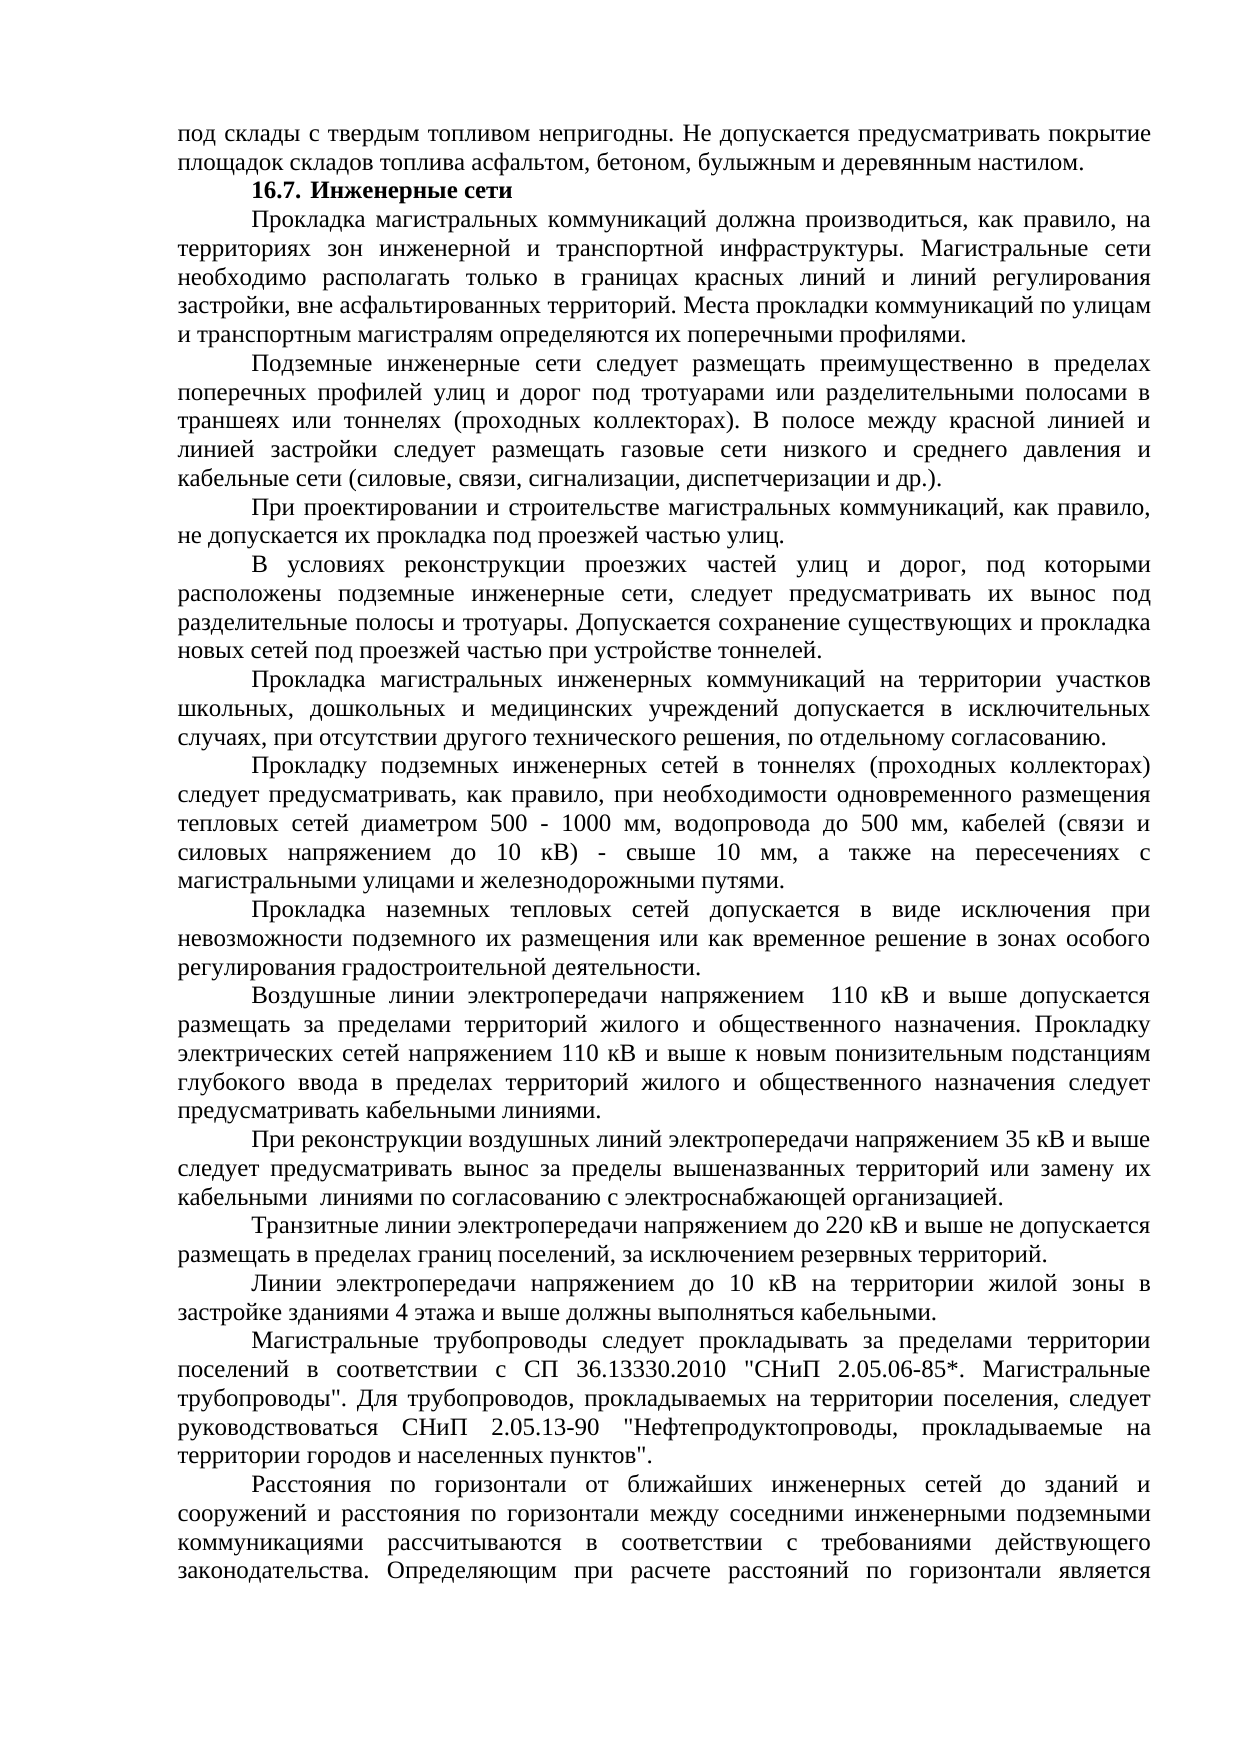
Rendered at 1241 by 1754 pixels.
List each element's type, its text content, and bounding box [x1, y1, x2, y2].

text Прокладка наземных тепловых сетей допускается в виде исключения при невозможности подземного их размещения или как временное решение в зонах особого регулирования градостроительной деятельности. [177, 894, 1152, 981]
text Магистральные трубопроводы следует прокладывать за пределами территории поселений в соответствии с СП 36.13330.2010 "СНиП 2.05.06-85*. Магистральные трубопроводы". Для трубопроводов, прокладываемых на территории поселения, следует руководствоваться СНиП 2.05.13-90 "Нефтепродуктопроводы, прокладываемые на территории городов и населенных пунктов". [177, 1326, 1152, 1469]
subtitle Инженерные сети [177, 176, 1152, 204]
text Прокладка магистральных коммуникаций должна производиться, как правило, на территориях зон инженерной и транспортной инфраструктуры. Магистральные сети необходимо располагать только в границах красных линий и линий регулирования застройки, вне асфальтированных территорий. Места прокладки коммуникаций по улицам и транспортным магистралям определяются их поперечными профилями. [177, 204, 1152, 348]
text При реконструкции воздушных линий электропередачи напряжением 35 кВ и выше следует предусматривать вынос за пределы вышеназванных территорий или замену их кабельными линиями по согласованию с электроснабжающей организацией. [177, 1124, 1152, 1211]
text Подземные инженерные сети следует размещать преимущественно в пределах поперечных профилей улиц и дорог под тротуарами или разделительными полосами в траншеях или тоннелях (проходных коллекторах). В полосе между красной линией и линией застройки следует размещать газовые сети низкого и среднего давления и кабельные сети (силовые, связи, сигнализации, диспетчеризации и др.). [177, 348, 1152, 492]
text При проектировании и строительстве магистральных коммуникаций, как правило, не допускается их прокладка под проезжей частью улиц. [177, 492, 1152, 549]
text Транзитные линии электропередачи напряжением до 220 кВ и выше не допускается размещать в пределах границ поселений, за исключением резервных территорий. [177, 1211, 1152, 1268]
text Линии электропередачи напряжением до 10 кВ на территории жилой зоны в застройке зданиями 4 этажа и выше должны выполняться кабельными. [177, 1268, 1152, 1326]
text Воздушные линии электропередачи напряжением 110 кВ и выше допускается размещать за пределами территорий жилого и общественного назначения. Прокладку электрических сетей напряжением 110 кВ и выше к новым понизительным подстанциям глубокого ввода в пределах территорий жилого и общественного назначения следует предусматривать кабельными линиями. [177, 981, 1152, 1124]
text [177, 118, 1152, 176]
text Прокладка магистральных инженерных коммуникаций на территории участков школьных, дошкольных и медицинских учреждений допускается в исключительных случаях, при отсутствии другого технического решения, по отдельному согласованию. [177, 664, 1152, 751]
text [177, 1469, 1152, 1584]
text В условиях реконструкции проезжих частей улиц и дорог, под которыми расположены подземные инженерные сети, следует предусматривать их вынос под разделительные полосы и тротуары. Допускается сохранение существующих и прокладка новых сетей под проезжей частью при устройстве тоннелей. [177, 549, 1152, 664]
text Прокладку подземных инженерных сетей в тоннелях (проходных коллекторах) следует предусматривать, как правило, при необходимости одновременного размещения тепловых сетей диаметром 500 - 1000 мм, водопровода до 500 мм, кабелей (связи и силовых напряжением до 10 кВ) - свыше 10 мм, а также на пересечениях с магистральными улицами и железнодорожными путями. [177, 751, 1152, 894]
